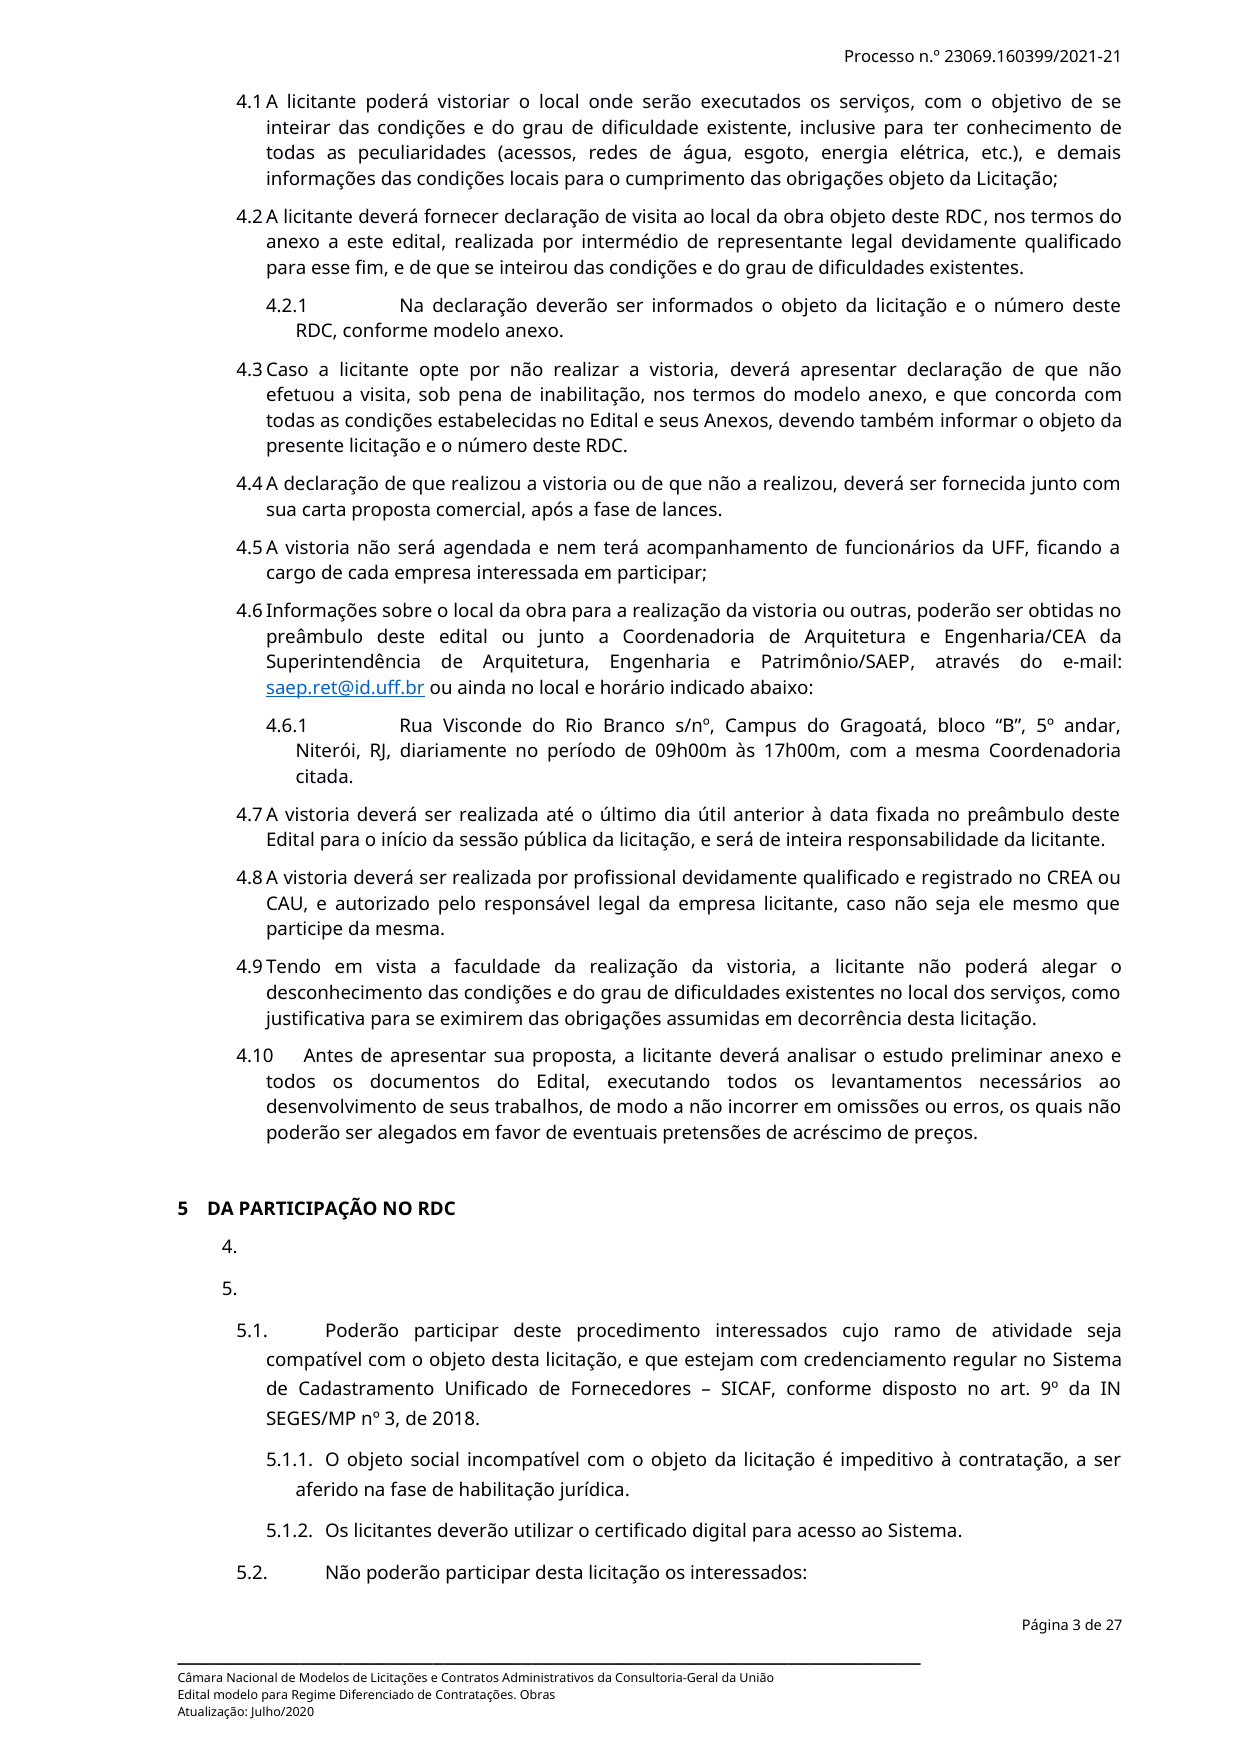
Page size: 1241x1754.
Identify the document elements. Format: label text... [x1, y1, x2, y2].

list A declaração de que realizou a vistoria ou de que não a realizou, deverá ser fornecida junto com sua carta proposta comercial, após a fase de lances. [236, 470, 1122, 521]
list Rua Visconde do Rio Branco s/nº, Campus do Gragoatá, bloco “B”, 5º andar, Niterói, RJ, diariamente no período de 09h00m às 17h00m, com a mesma Coordenadoria citada. [266, 712, 1122, 789]
list A licitante poderá vistoriar o local onde serão executados os serviços, com o objetivo de se inteirar das condições e do grau de dificuldade existente, inclusive para ter conhecimento de todas as peculiaridades (acessos, redes de água, esgoto, energia elétrica, etc.), e demais informações das condições locais para o cumprimento das obrigações objeto da Licitação; [236, 89, 1122, 191]
list DA PARTICIPAÇÃO NO RDC [177, 1195, 1122, 1221]
list Tendo em vista a faculdade da realização da vistoria, a licitante não poderá alegar o desconhecimento das condições e do grau de dificuldades existentes no local dos serviços, como justificativa para se eximirem das obrigações assumidas em decorrência desta licitação. [236, 954, 1122, 1030]
list O objeto social incompatível com o objeto da licitação é impeditivo à contratação, a ser aferido na fase de habilitação jurídica. [266, 1447, 1122, 1501]
list Os licitantes deverão utilizar o certificado digital para acesso ao Sistema. [266, 1518, 1122, 1543]
list Na declaração deverão ser informados o objeto da licitação e o número deste RDC, conforme modelo anexo. [266, 292, 1122, 343]
list A vistoria deverá ser realizada até o último dia útil anterior à data fixada no preâmbulo deste Edital para o início da sessão pública da licitação, e será de inteira responsabilidade da licitante. [236, 801, 1122, 852]
list Não poderão participar desta licitação os interessados: [236, 1559, 1122, 1585]
list A vistoria deverá ser realizada por profissional devidamente qualificado e registrado no CREA ou CAU, e autorizado pelo responsável legal da empresa licitante, caso não seja ele mesmo que participe da mesma. [236, 865, 1122, 941]
list A licitante deverá fornecer declaração de visita ao local da obra objeto deste RDC, nos termos do anexo a este edital, realizada por intermédio de representante legal devidamente qualificado para esse fim, e de que se inteirou das condições e do grau de dificuldades existentes. [236, 203, 1122, 280]
list A vistoria não será agendada e nem terá acompanhamento de funcionários da UFF, ficando a cargo de cada empresa interessada em participar; [236, 534, 1122, 585]
list Caso a licitante opte por não realizar a vistoria, deverá apresentar declaração de que não efetuou a visita, sob pena de inabilitação, nos termos do modelo anexo, e que concorda com todas as condições estabelecidas no Edital e seus Anexos, devendo também informar o objeto da presente licitação e o número deste RDC. [236, 356, 1122, 458]
list Informações sobre o local da obra para a realização da vistoria ou outras, poderão ser obtidas no preâmbulo deste edital ou junto a Coordenadoria de Arquitetura e Engenharia/CEA da Superintendência de Arquitetura, Engenharia e Patrimônio/SAEP, através do e-mail: saep.ret@id.uff.br ou ainda no local e horário indicado abaixo: [236, 597, 1122, 699]
list Poderão participar deste procedimento interessados cujo ramo de atividade seja compatível com o objeto desta licitação, e que estejam com credenciamento regular no Sistema de Cadastramento Unificado de Fornecedores – SICAF, conforme disposto no art. 9º da IN SEGES/MP nº 3, de 2018. [236, 1317, 1122, 1430]
list Antes de apresentar sua proposta, a licitante deverá analisar o estudo preliminar anexo e todos os documentos do Edital, executando todos os levantamentos necessários ao desenvolvimento de seus trabalhos, de modo a não incorrer em omissões ou erros, os quais não poderão ser alegados em favor de eventuais pretensões de acréscimo de preços. [236, 1043, 1122, 1145]
